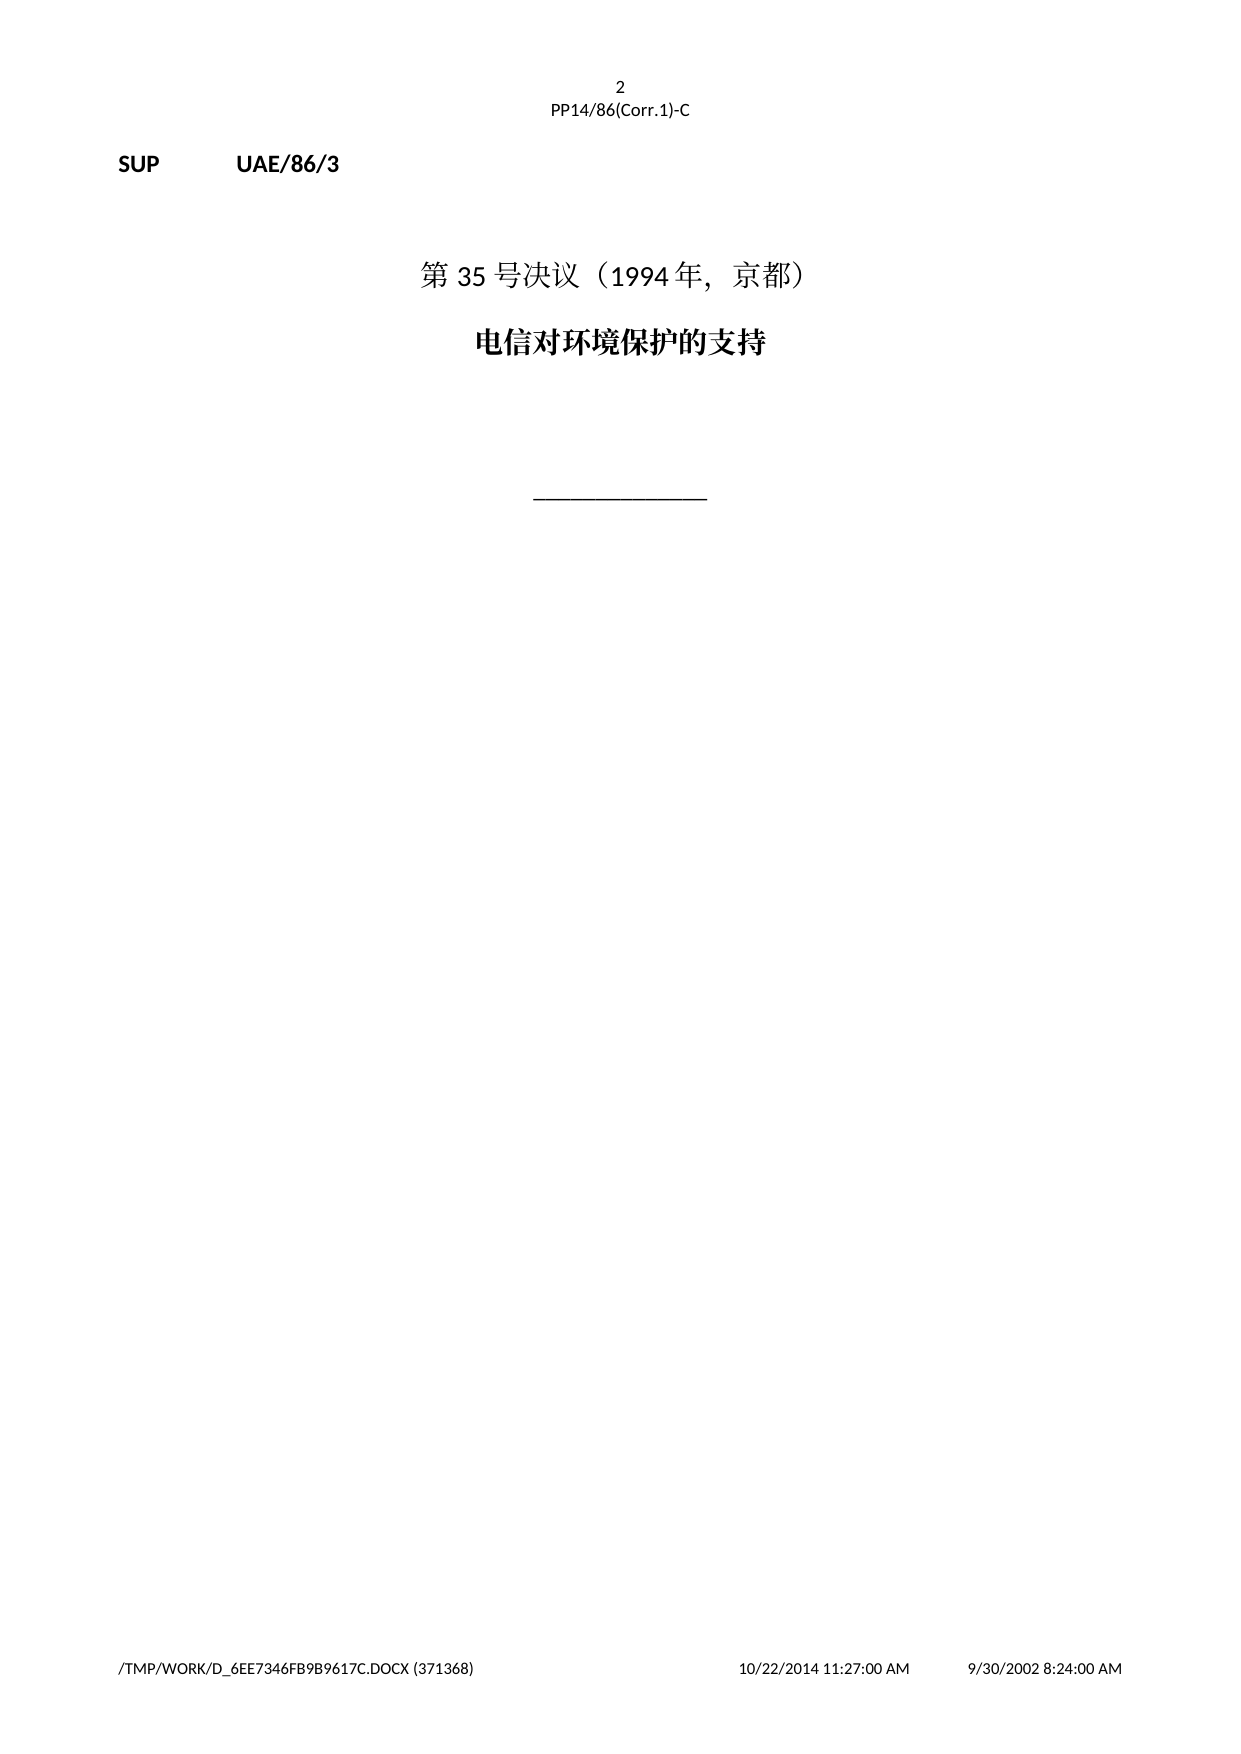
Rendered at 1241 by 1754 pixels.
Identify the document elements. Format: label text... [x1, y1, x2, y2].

text ______________ [118, 473, 1122, 503]
text SUP UAE/86/3 [118, 148, 1122, 178]
text 第 35 号决议（1994年，京都） [118, 253, 1122, 295]
title 电信对环境保护的支持 [118, 320, 1122, 362]
